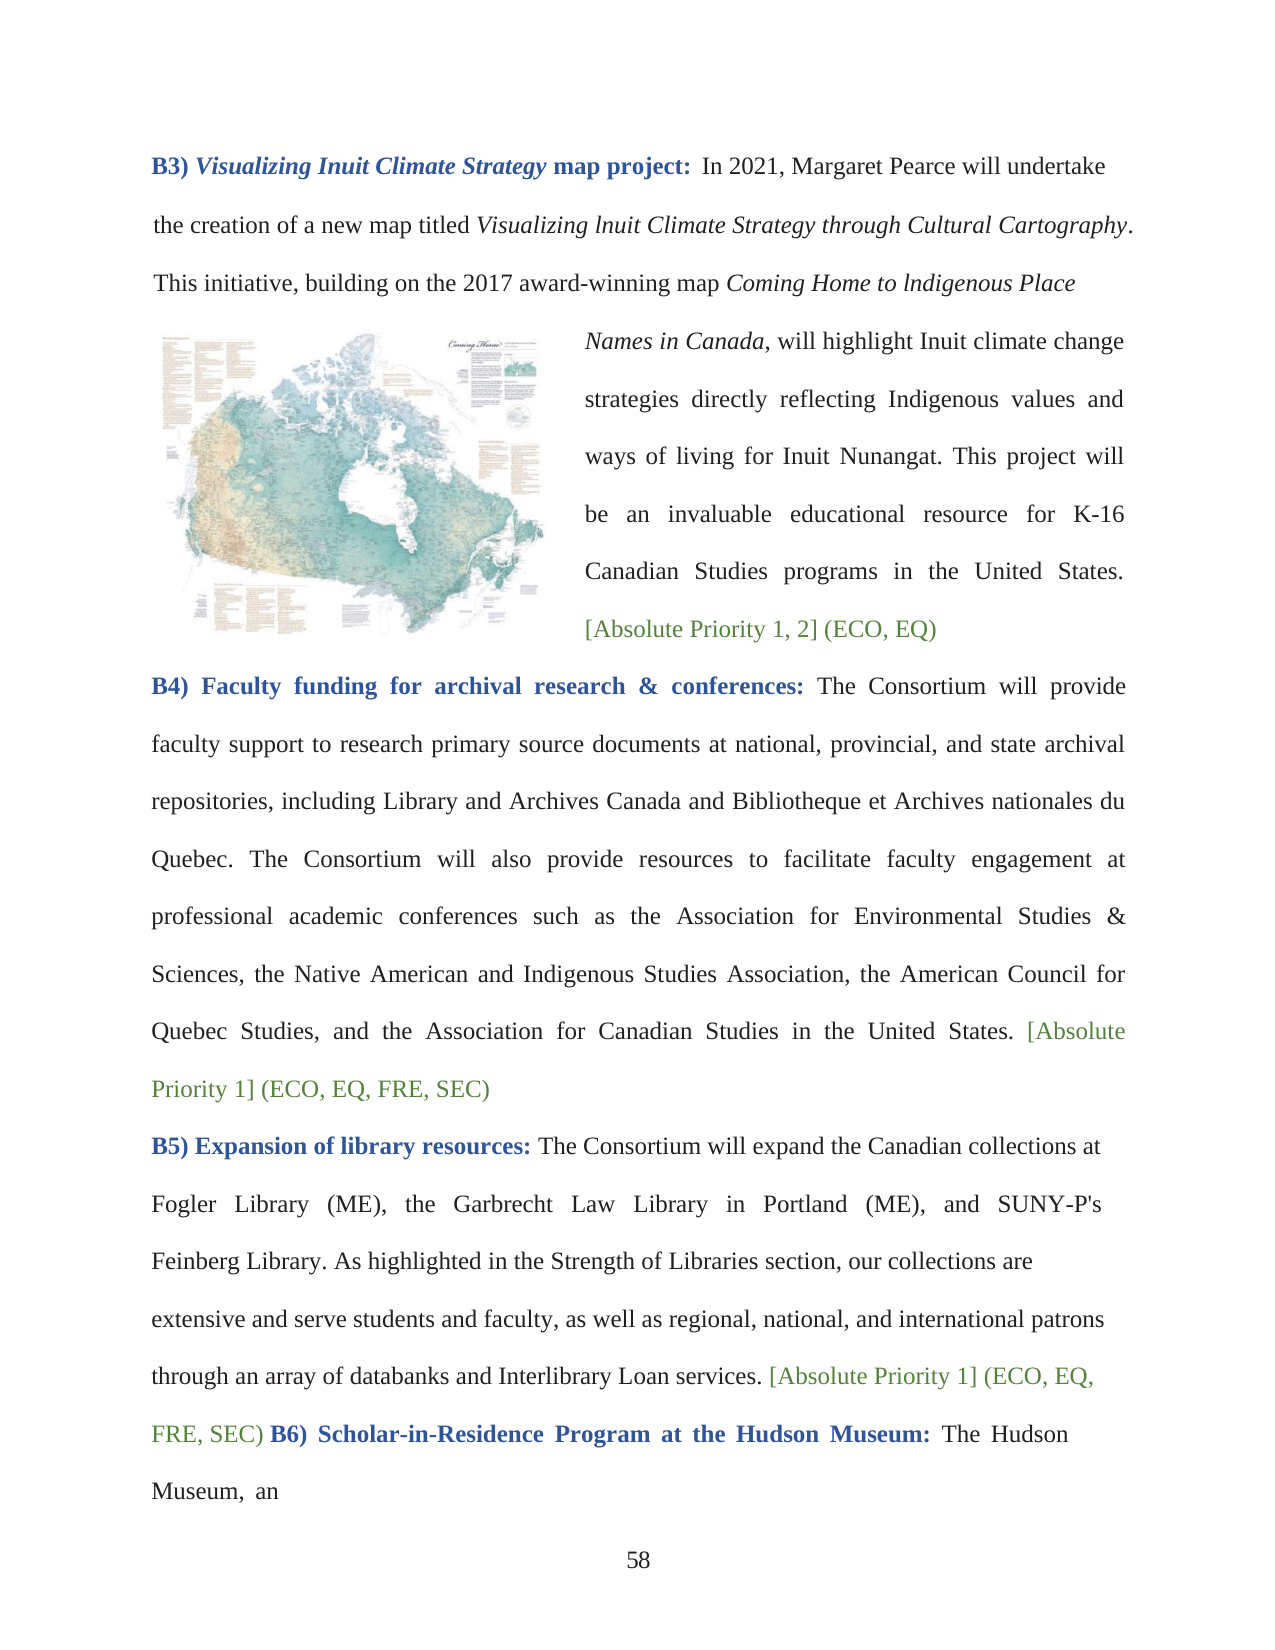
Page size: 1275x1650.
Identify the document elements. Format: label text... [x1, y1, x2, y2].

picture [159, 332, 547, 639]
text B5) Expansion of library resources: The Consortium will expand the Canadian collections at Fogler Library (ME), the Garbrecht Law Library in Portland (ME), and SUNY-P's Feinberg Library. As highlighted in the Strength of Libraries section, our collections are extensive and serve students and faculty, as well as regional, national, and international patrons through an array of databanks and Interlibrary Loan services. [Absolute Priority 1] (ECO, EQ, FRE, SEC) B6) Scholar-in-Residence Program at the Hudson Museum: The Hudson Museum, an [151, 1131, 1128, 1505]
text B3) Visualizing Inuit Climate Strategy map project: In 2021, Margaret Pearce will undertake the creation of a new map titled Visualizing lnuit Climate Strategy through Cultural Cartography. This initiative, building on the 2017 award-winning map Coming Home to lndigenous Place [151, 151, 1134, 297]
text B4) Faculty funding for archival research & conferences: The Consortium will provide faculty support to research primary source documents at national, provincial, and state archival repositories, including Library and Archives Canada and Bibliotheque et Archives nationales du Quebec. The Consortium will also provide resources to facilitate faculty engagement at professional academic conferences such as the Association for Environmental Studies & Sciences, the Native American and Indigenous Studies Association, the American Council for Quebec Studies, and the Association for Canadian Studies in the United States. [Absolute Priority 1] (ECO, EQ, FRE, SEC) [151, 671, 1126, 1103]
text Names in Canada, will highlight Inuit climate change strategies directly reflecting Indigenous values and ways of living for Inuit Nunangat. This project will be an invaluable educational resource for K-16 Canadian Studies programs in the United States. [Absolute Priority 1, 2] (ECO, EQ) [584, 326, 1124, 643]
